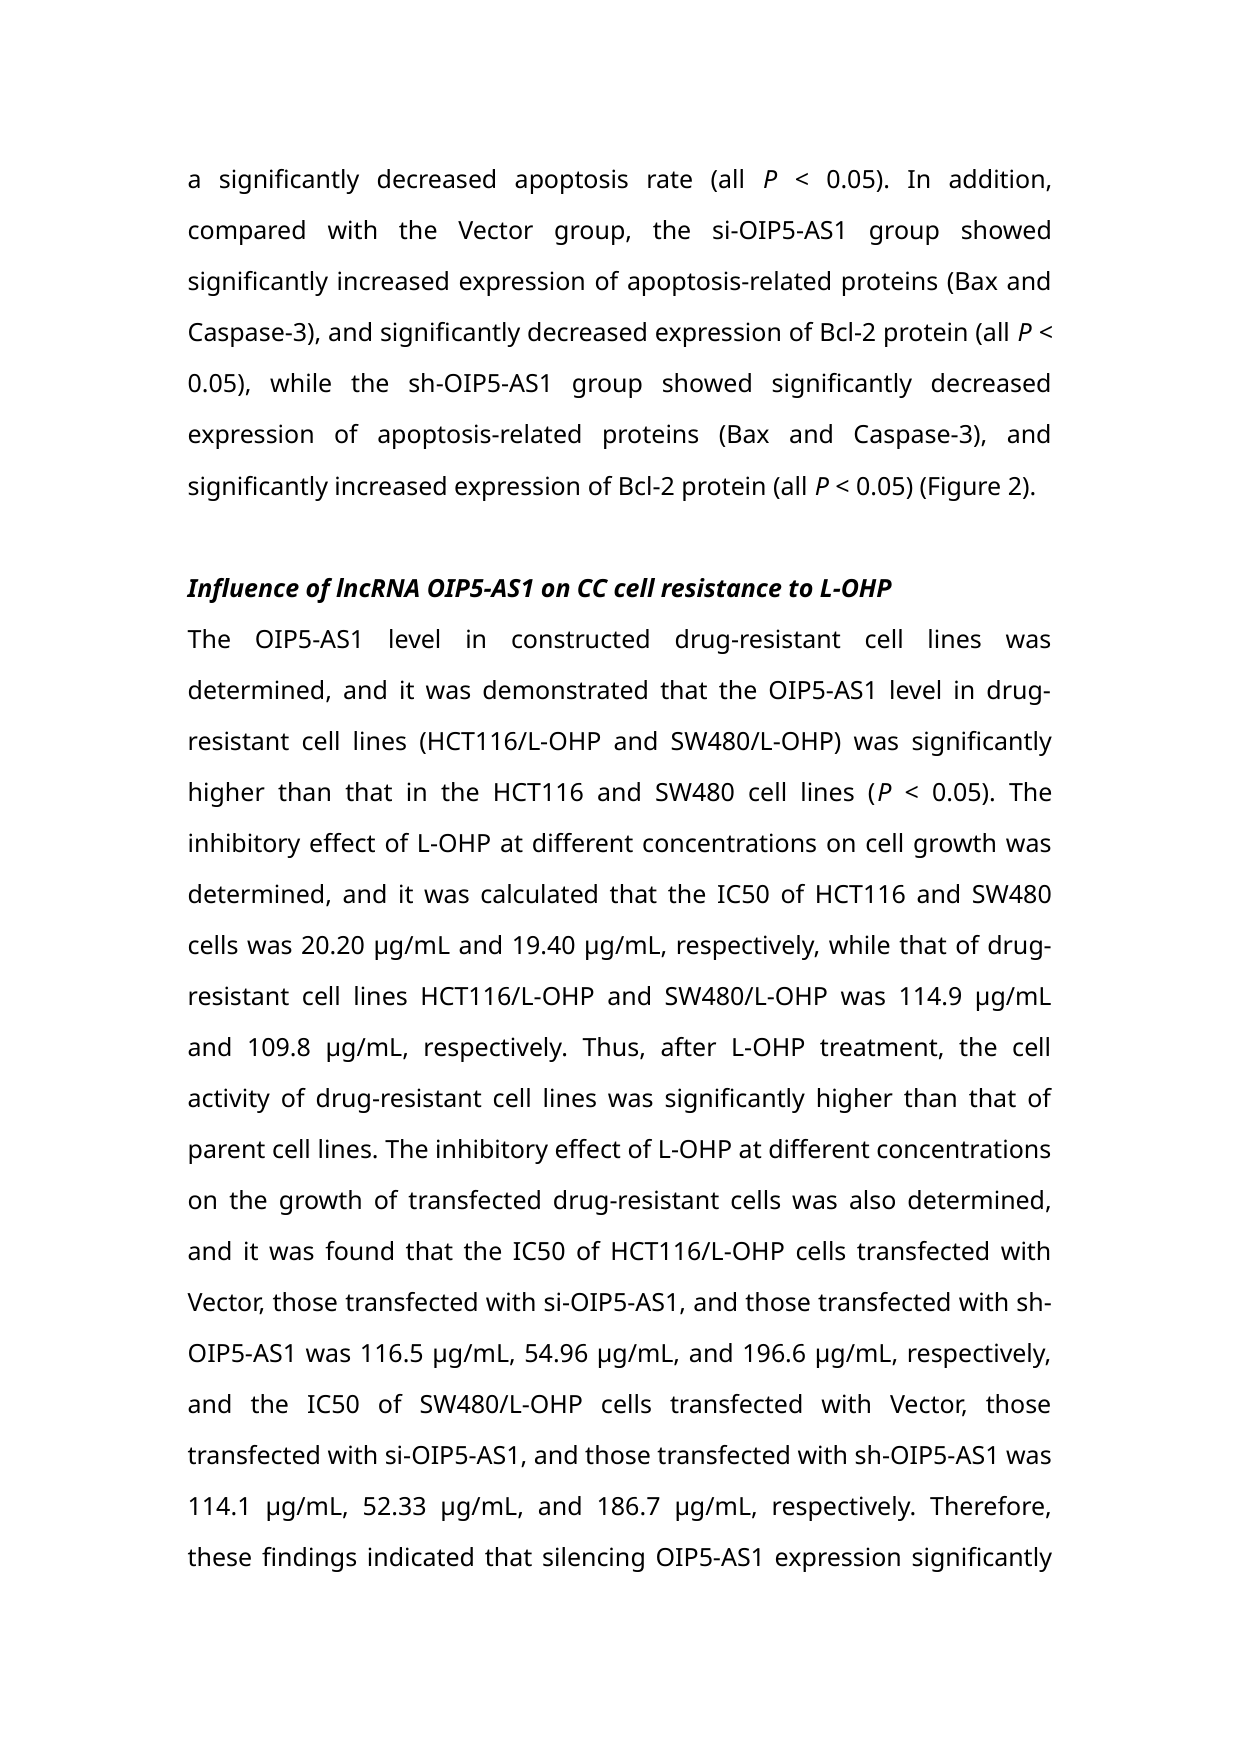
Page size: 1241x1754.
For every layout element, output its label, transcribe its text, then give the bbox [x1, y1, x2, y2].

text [187, 162, 1053, 502]
subtitle Influence of lncRNA OIP5-AS1 on CC cell resistance to L-OHP [187, 570, 1053, 604]
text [187, 621, 1053, 1574]
